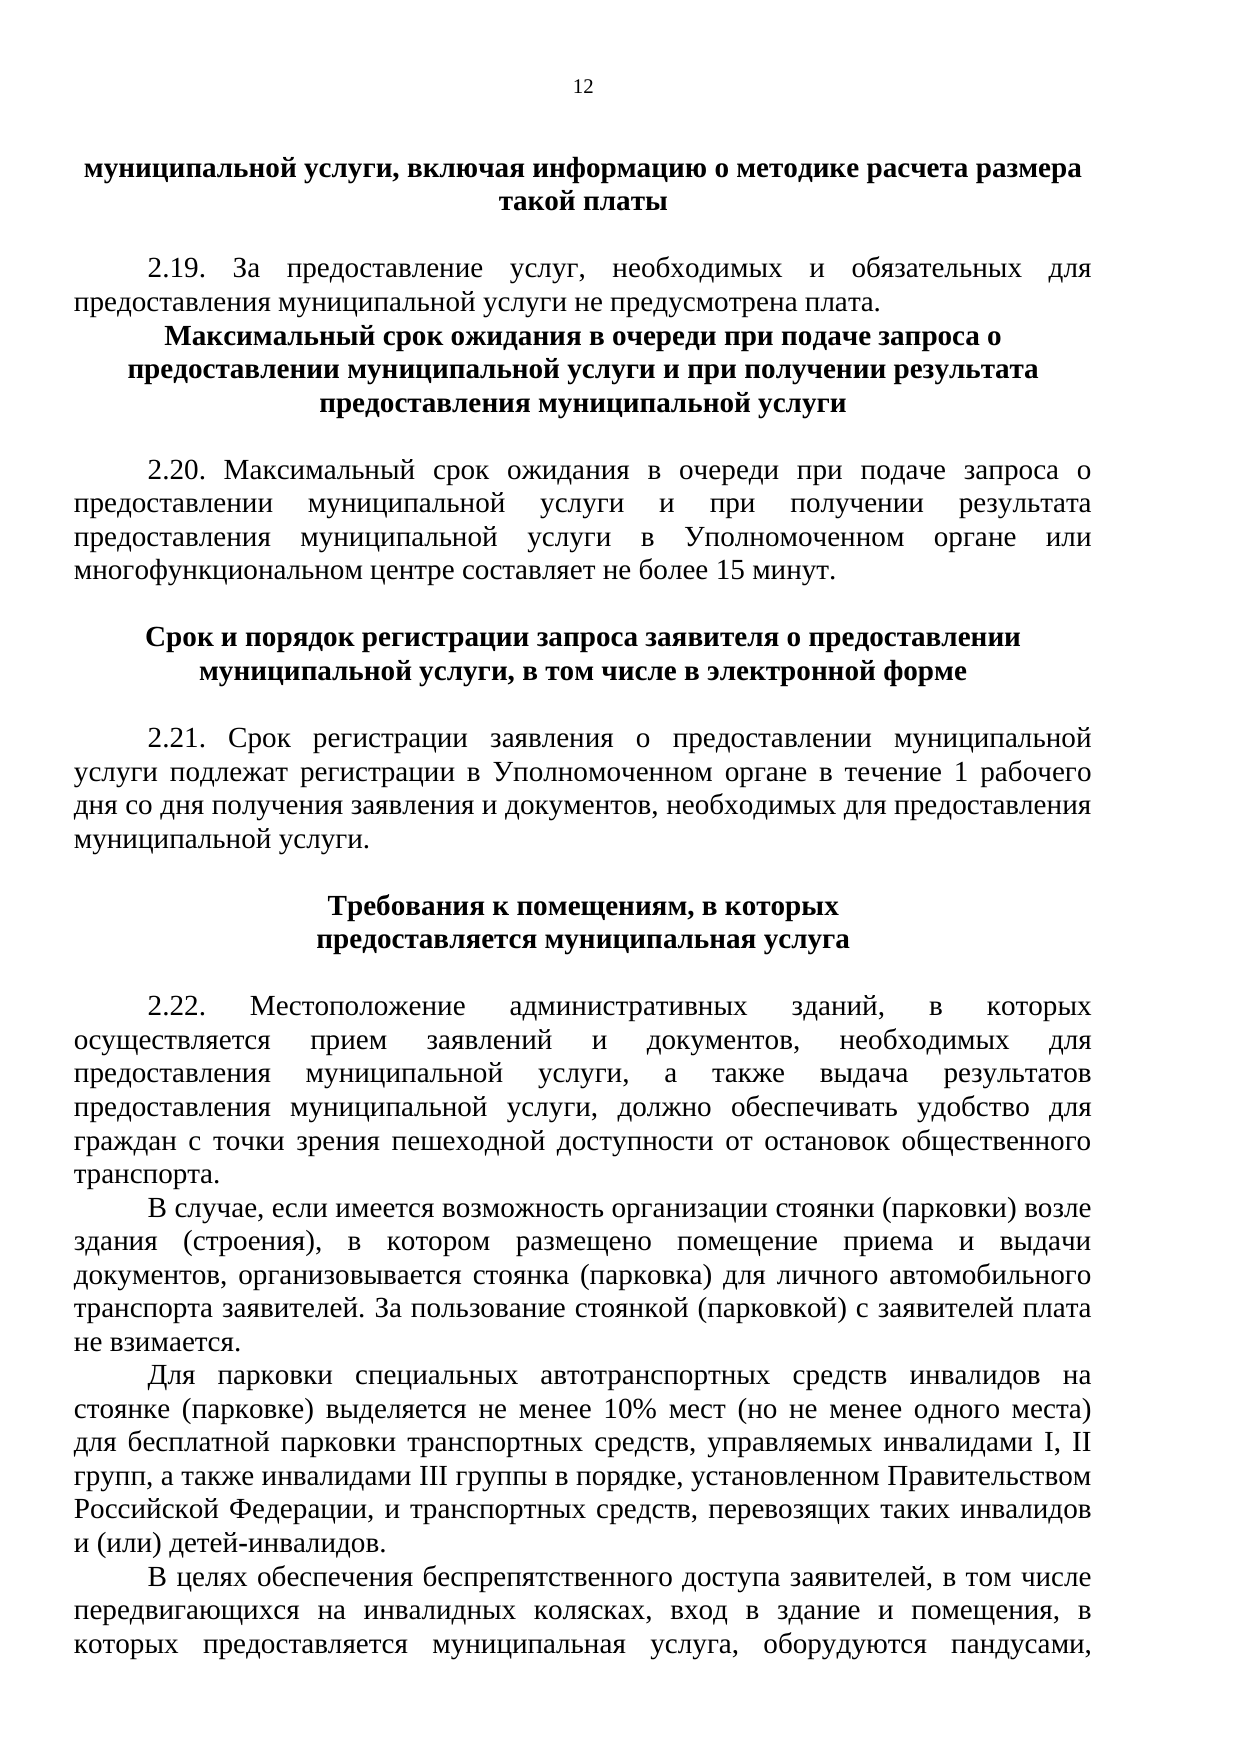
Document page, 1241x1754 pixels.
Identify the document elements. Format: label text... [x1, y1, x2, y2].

text 2.21. Срок регистрации заявления о предоставлении муниципальной услуги подлежат регистрации в Уполномоченном органе в течение 1 рабочего дня со дня получения заявления и документов, необходимых для предоставления муниципальной услуги. [74, 720, 1092, 854]
text Для парковки специальных автотранспортных средств инвалидов на стоянке (парковке) выделяется не менее 10% мест (но не менее одного места) для бесплатной парковки транспортных средств, управляемых инвалидами I, II групп, а также инвалидами III группы в порядке, установленном Правительством Российской Федерации, и транспортных средств, перевозящих таких инвалидов и (или) детей-инвалидов. [74, 1357, 1092, 1559]
text 2.19. За предоставление услуг, необходимых и обязательных для предоставления муниципальной услуги не предусмотрена плата. [74, 251, 1092, 318]
text Срок и порядок регистрации запроса заявителя о предоставлении муниципальной услуги, в том числе в электронной форме [74, 619, 1092, 687]
text Требования к помещениям, в которых [74, 888, 1092, 921]
text Максимальный срок ожидания в очереди при подаче запроса о предоставлении муниципальной услуги и при получении результата предоставления муниципальной услуги [74, 318, 1092, 418]
text В случае, если имеется возможность организации стоянки (парковки) возле здания (строения), в котором размещено помещение приема и выдачи документов, организовывается стоянка (парковка) для личного автомобильного транспорта заявителей. За пользование стоянкой (парковкой) с заявителей плата не взимается. [74, 1190, 1092, 1357]
text 2.22. Местоположение административных зданий, в которых осуществляется прием заявлений и документов, необходимых для предоставления муниципальной услуги, а также выдача результатов предоставления муниципальной услуги, должно обеспечивать удобство для граждан с точки зрения пешеходной доступности от остановок общественного транспорта. [74, 988, 1092, 1190]
text предоставляется муниципальная услуга [74, 921, 1092, 955]
text 2.20. Максимальный срок ожидания в очереди при подаче запроса о предоставлении муниципальной услуги и при получении результата предоставления муниципальной услуги в Уполномоченном органе или многофункциональном центре составляет не более 15 минут. [74, 452, 1092, 586]
